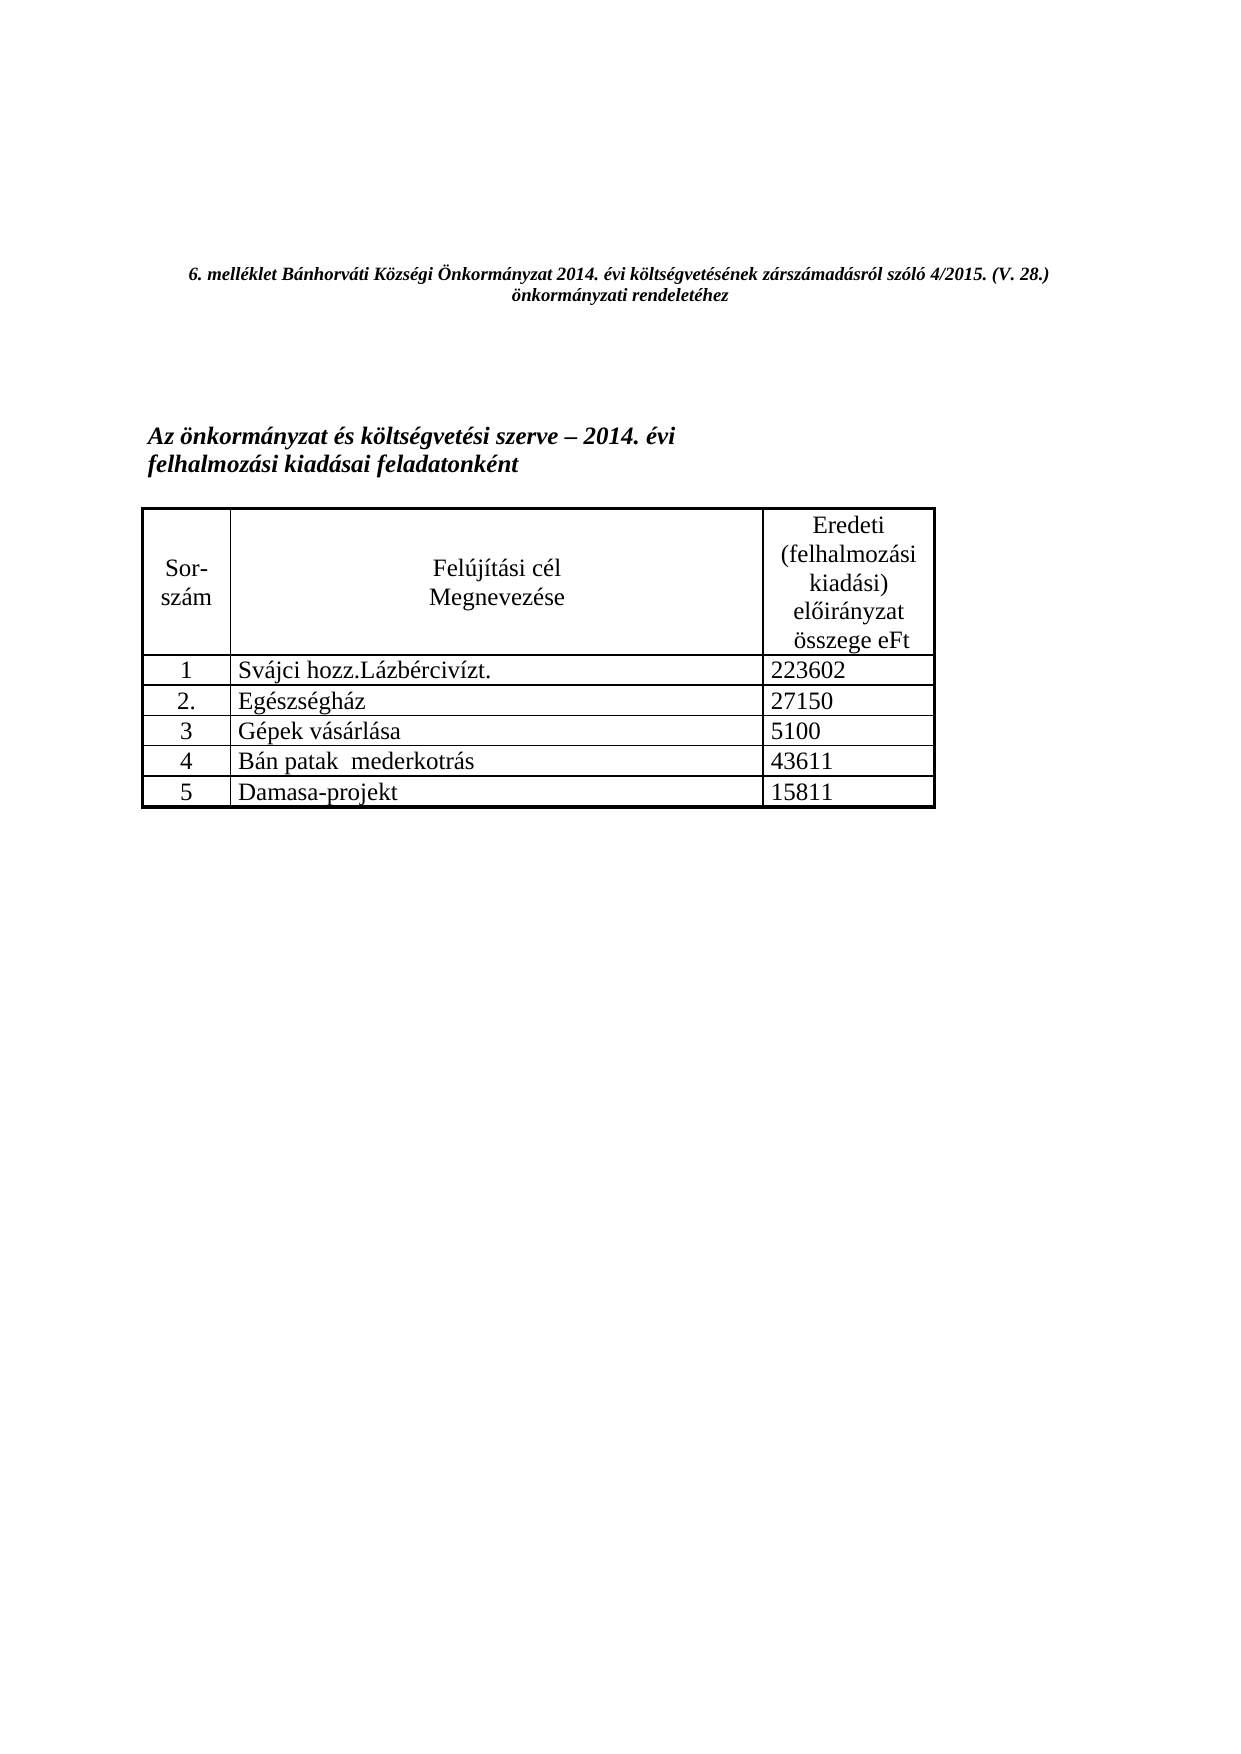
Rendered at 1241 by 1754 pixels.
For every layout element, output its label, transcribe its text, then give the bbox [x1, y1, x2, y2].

table_header Eredeti (felhalmozási kiadási) előirányzat összege eFt [764, 510, 933, 654]
table_cell 1 [144, 656, 230, 684]
table_header Felújítási cél Megnevezése [231, 510, 762, 654]
table_cell 27150 [764, 686, 933, 714]
table_cell Bán patak mederkotrás [231, 746, 762, 775]
table_cell Egészségház [231, 686, 762, 714]
table_cell 43611 [764, 746, 933, 775]
table_cell Gépek vásárlása [231, 716, 762, 745]
table_cell 5 [144, 777, 230, 805]
table_cell 4 [144, 746, 230, 775]
table_cell 3 [144, 716, 230, 745]
table_header Sor-szám [144, 510, 230, 654]
table_cell 5100 [764, 716, 933, 745]
text 6. melléklet Bánhorváti Községi Önkormányzat 2014. évi költségvetésének zárszámadásról szóló 4/2015. (V. 28.) önkormányzati rendeletéhez [148, 263, 1093, 306]
table_cell 223602 [764, 656, 933, 684]
table_cell Damasa-projekt [231, 777, 762, 805]
table_cell Svájci hozz.Lázbércivízt. [231, 656, 762, 684]
text felhalmozási kiadásai feladatonként [148, 449, 1093, 478]
table_cell 15811 [764, 777, 933, 805]
table_cell 2. [144, 686, 230, 714]
text Az önkormányzat és költségvetési szerve – 2014. évi [148, 421, 1093, 449]
